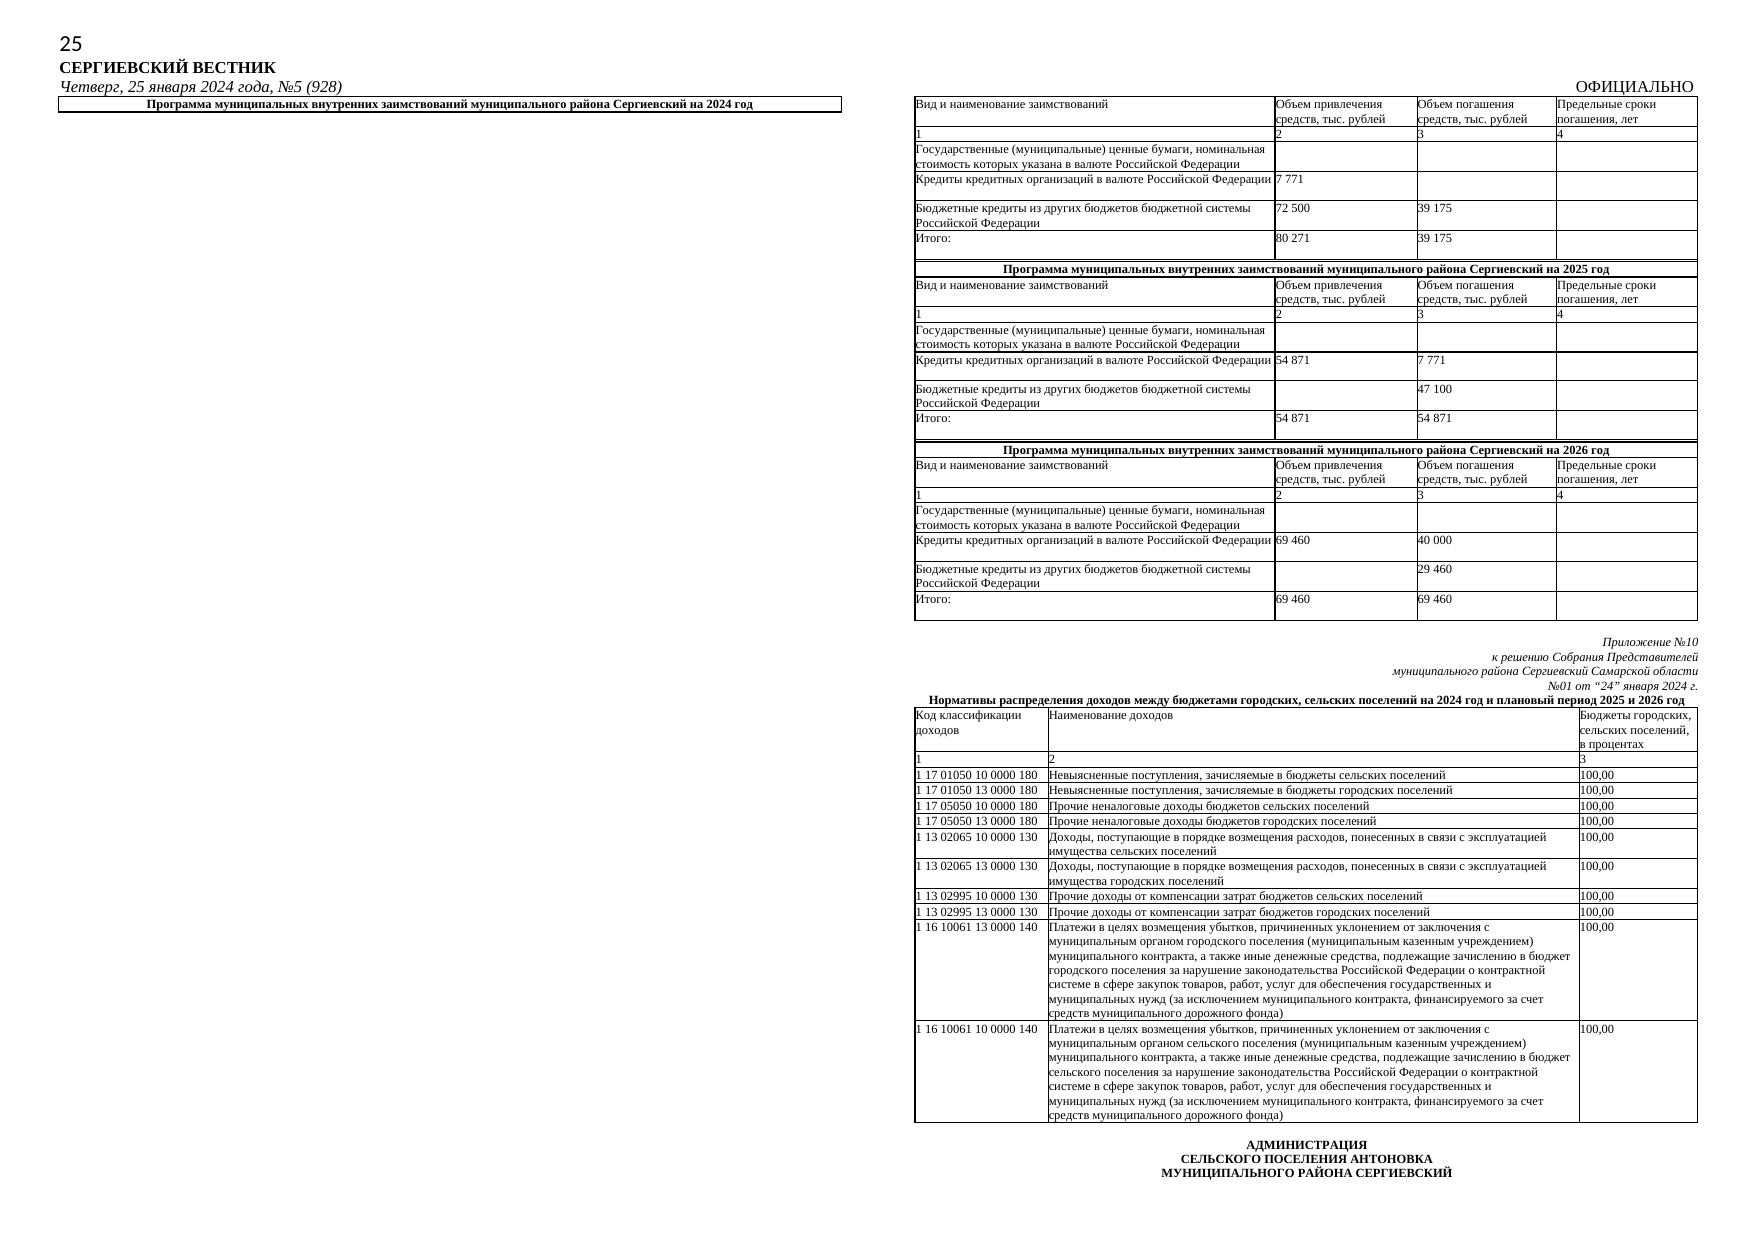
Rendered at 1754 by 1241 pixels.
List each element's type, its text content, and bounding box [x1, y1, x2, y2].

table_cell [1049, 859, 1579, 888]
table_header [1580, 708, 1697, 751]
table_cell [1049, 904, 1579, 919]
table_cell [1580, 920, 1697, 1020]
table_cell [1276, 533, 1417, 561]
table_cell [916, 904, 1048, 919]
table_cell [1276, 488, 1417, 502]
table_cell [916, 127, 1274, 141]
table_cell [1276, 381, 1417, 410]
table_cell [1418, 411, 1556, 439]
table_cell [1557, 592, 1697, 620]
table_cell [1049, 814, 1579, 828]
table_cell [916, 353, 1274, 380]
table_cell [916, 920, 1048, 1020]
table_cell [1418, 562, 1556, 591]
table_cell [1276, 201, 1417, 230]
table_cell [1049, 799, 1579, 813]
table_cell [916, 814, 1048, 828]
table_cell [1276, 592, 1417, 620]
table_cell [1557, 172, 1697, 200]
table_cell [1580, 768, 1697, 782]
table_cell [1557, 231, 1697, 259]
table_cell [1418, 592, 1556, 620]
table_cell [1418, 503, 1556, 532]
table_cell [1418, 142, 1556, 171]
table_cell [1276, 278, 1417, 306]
text муниципального района Сергиевский Самарской области [915, 664, 1698, 678]
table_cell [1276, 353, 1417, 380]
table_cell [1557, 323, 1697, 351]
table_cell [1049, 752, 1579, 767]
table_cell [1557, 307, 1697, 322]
text СЕЛЬСКОГО ПОСЕЛЕНИЯ АНТОНОВКА [915, 1152, 1698, 1166]
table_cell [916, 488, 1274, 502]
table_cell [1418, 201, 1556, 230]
text к решению Собрания Представителей [915, 649, 1698, 664]
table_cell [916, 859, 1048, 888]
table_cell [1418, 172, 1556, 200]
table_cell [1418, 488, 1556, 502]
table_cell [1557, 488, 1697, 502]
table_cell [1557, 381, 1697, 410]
text №01 от “24” января 2024 г. [915, 678, 1698, 693]
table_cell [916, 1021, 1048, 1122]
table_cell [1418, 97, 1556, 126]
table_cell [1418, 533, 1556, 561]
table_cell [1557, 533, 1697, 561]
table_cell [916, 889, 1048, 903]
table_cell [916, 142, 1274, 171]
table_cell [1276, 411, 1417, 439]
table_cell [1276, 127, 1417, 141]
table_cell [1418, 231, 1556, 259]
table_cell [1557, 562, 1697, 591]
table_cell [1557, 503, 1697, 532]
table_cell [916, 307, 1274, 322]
text МУНИЦИПАЛЬНОГО РАЙОНА СЕРГИЕВСКИЙ [915, 1166, 1698, 1181]
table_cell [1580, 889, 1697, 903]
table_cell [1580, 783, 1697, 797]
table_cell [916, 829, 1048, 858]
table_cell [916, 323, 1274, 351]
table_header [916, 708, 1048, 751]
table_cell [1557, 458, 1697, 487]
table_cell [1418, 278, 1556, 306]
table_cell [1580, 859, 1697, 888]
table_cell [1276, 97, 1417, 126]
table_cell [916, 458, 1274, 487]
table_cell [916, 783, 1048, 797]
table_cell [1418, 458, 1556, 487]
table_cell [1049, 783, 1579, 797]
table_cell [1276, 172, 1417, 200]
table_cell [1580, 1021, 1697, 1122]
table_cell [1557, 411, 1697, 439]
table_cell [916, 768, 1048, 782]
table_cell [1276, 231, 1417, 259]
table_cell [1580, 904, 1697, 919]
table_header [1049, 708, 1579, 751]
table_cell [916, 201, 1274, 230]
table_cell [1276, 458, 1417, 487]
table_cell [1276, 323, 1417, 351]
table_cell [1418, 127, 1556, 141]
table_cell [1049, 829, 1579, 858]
text Приложение №10 [915, 635, 1698, 649]
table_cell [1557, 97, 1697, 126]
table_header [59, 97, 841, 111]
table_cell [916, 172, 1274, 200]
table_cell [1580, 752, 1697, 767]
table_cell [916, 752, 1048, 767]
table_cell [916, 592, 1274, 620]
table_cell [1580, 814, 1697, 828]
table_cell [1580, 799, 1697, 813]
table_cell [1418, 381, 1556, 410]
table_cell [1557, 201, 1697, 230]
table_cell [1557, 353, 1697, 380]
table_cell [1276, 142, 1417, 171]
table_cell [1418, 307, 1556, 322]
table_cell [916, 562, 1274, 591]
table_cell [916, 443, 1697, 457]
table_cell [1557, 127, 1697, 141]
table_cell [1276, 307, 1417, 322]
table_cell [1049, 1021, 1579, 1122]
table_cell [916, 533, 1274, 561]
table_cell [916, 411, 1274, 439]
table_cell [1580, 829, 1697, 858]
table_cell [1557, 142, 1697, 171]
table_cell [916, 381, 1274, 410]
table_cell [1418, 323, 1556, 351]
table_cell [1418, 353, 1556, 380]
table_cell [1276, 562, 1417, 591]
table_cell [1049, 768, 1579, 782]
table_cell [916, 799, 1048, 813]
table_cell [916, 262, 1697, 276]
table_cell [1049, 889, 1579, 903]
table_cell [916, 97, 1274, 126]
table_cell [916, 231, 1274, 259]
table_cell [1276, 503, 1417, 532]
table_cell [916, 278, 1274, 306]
text Нормативы распределения доходов между бюджетами городских, сельских поселений на 2024 год и плановый период 2025 и 2026 год [915, 693, 1698, 707]
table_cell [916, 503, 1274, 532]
text АДМИНИСТРАЦИЯ [915, 1137, 1698, 1152]
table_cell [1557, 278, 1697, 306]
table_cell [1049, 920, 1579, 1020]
